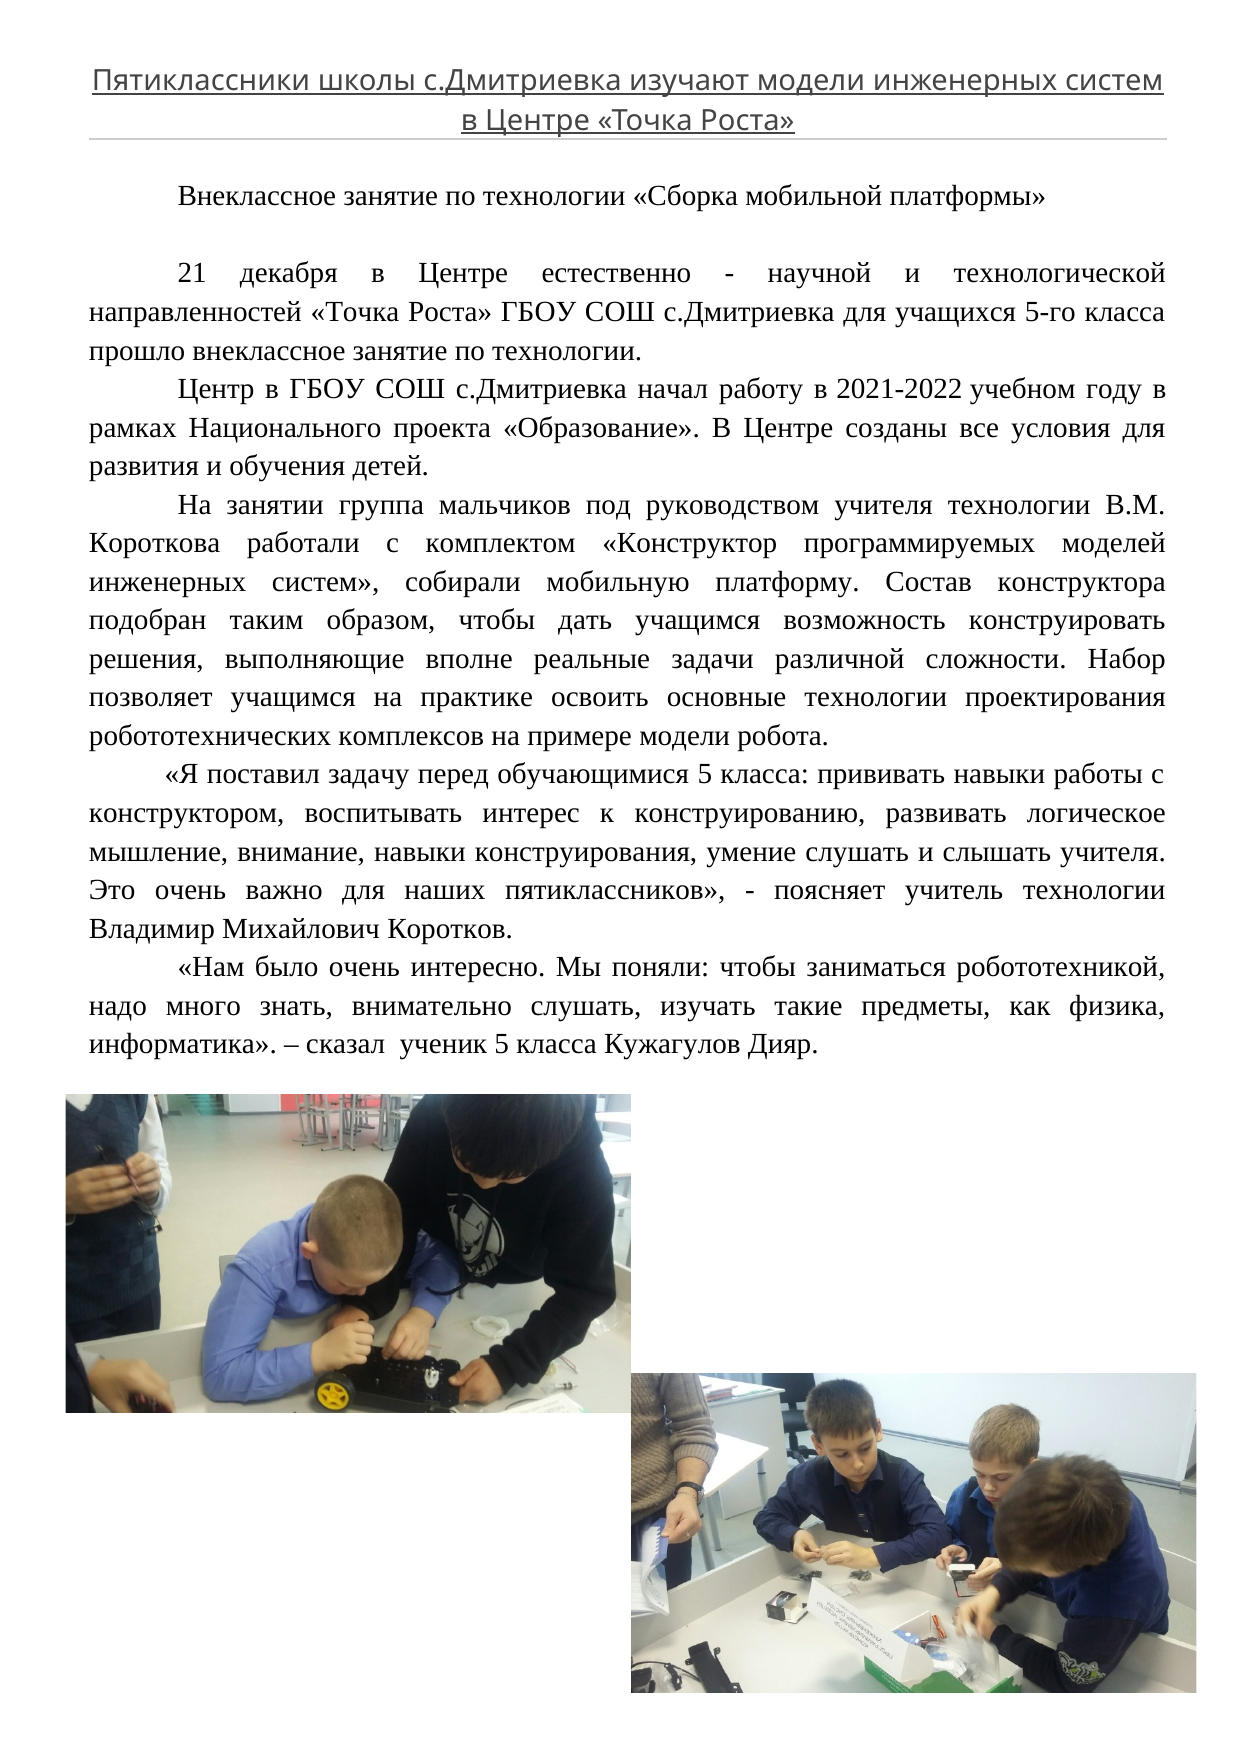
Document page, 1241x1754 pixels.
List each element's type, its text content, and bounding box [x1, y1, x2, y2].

text 21 декабря в Центре естественно - научной и технологической направленностей «Точка Роста» ГБОУ СОШ с.Дмитриевка для учащихся 5-го класса прошло внеклассное занятие по технологии. [89, 256, 1167, 366]
text «Нам было очень интересно. Мы поняли: чтобы заниматься робототехникой, надо много знать, внимательно слушать, изучать такие предметы, как физика, информатика». – сказал ученик 5 класса Кужагулов Дияр. [89, 949, 1167, 1060]
text «Я поставил задачу перед обучающимися 5 класса: прививать навыки работы с конструктором, воспитывать интерес к конструированию, развивать логическое мышление, внимание, навыки конструирования, умение слушать и слышать учителя. Это очень важно для наших пятиклассников», - поясняет учитель технологии Владимир Михайлович Коротков. [89, 757, 1167, 944]
text На занятии группа мальчиков под руководством учителя технологии В.М. Короткова работали с комплектом «Конструктор программируемых моделей инженерных систем», собирали мобильную платформу. Состав конструктора подобран таким образом, чтобы дать учащимся возможность конструировать решения, выполняющие вполне реальные задачи различной сложности. Набор позволяет учащимся на практике освоить основные технологии проектирования робототехнических комплексов на примере модели робота. [89, 487, 1167, 752]
text Центр в ГБОУ СОШ с.Дмитриевка начал работу в 2021-2022 учебном году в рамках Национального проекта «Образование». В Центре созданы все условия для развития и обучения детей. [89, 371, 1167, 482]
text Внеклассное занятие по технологии «Сборка мобильной платформы» [89, 178, 1167, 212]
picture [65, 1094, 1197, 1693]
subtitle Пятиклассники школы с.Дмитриевка изучают модели инженерных систем в Центре «Точка Роста» [89, 59, 1167, 138]
